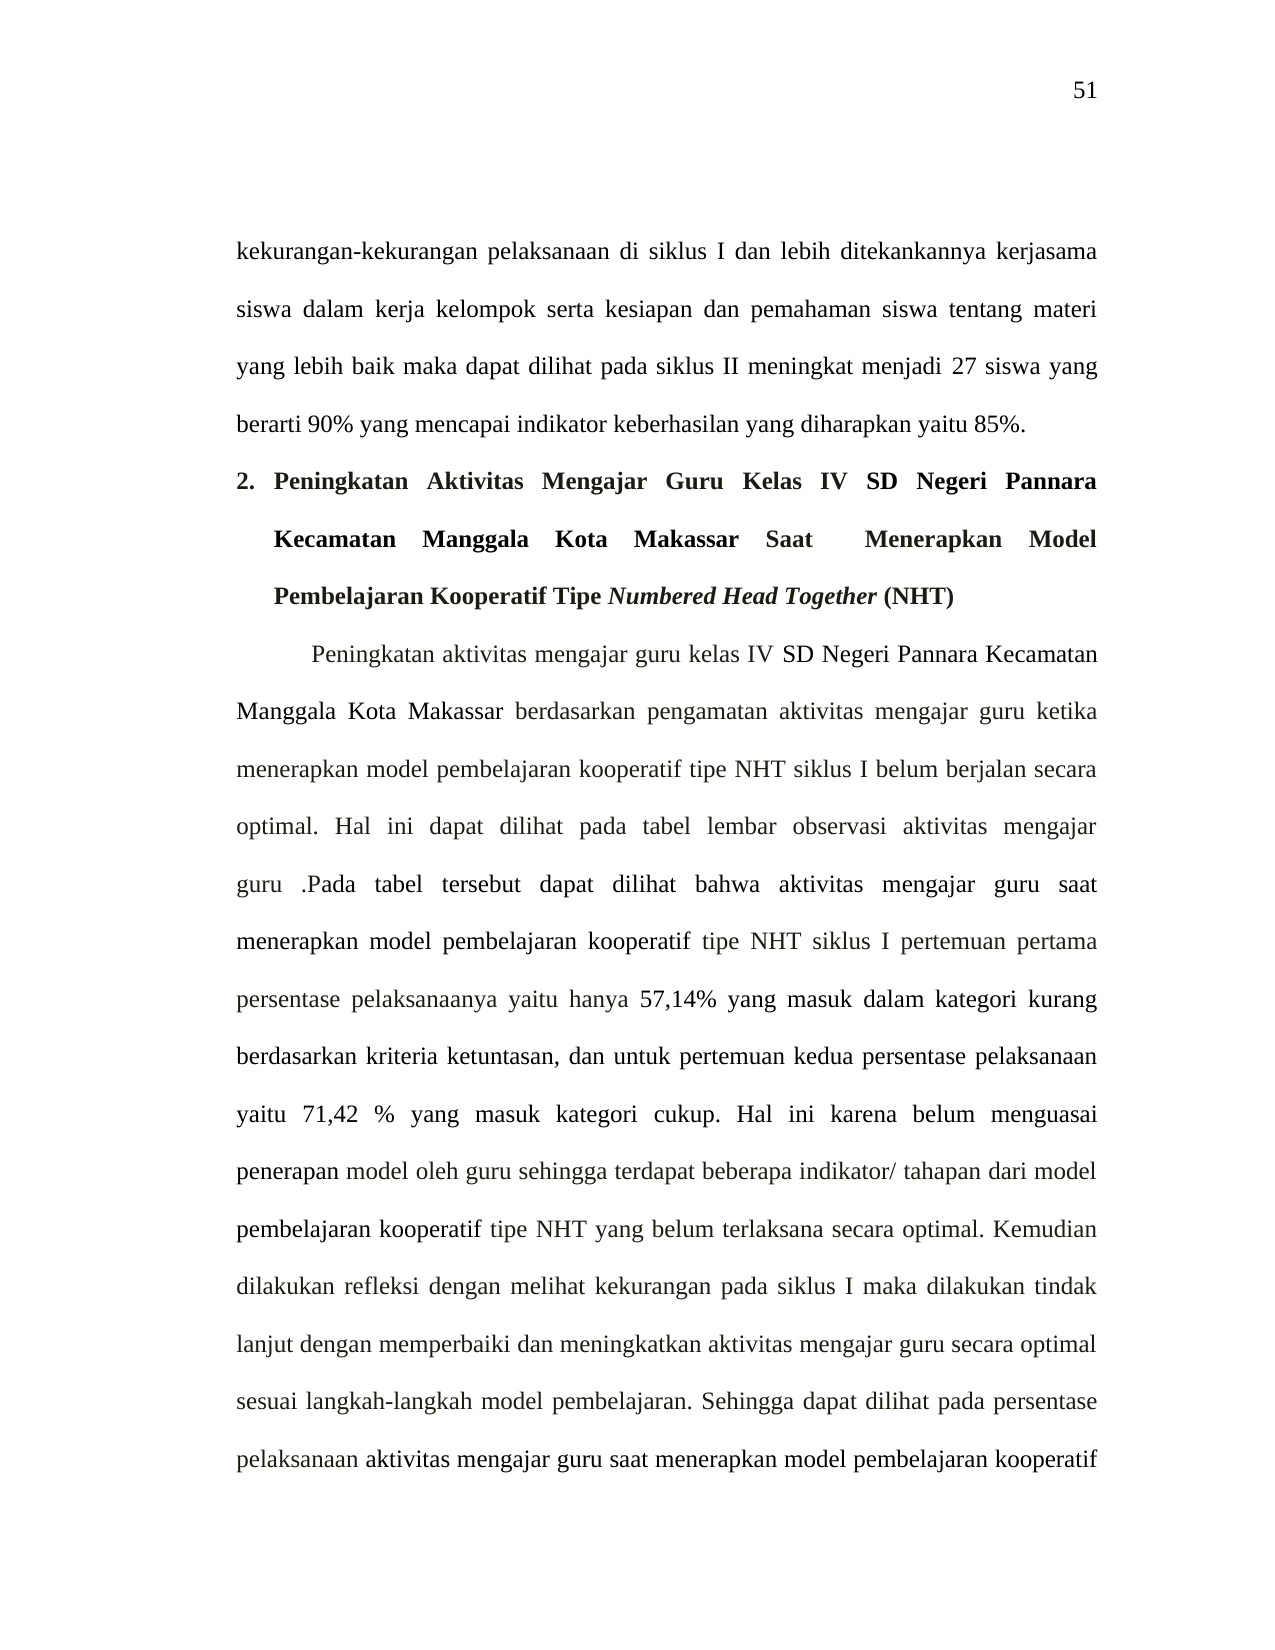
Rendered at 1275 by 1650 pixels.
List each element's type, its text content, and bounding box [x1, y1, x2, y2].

list Peningkatan Aktivitas Mengajar Guru Kelas IV SD Negeri Pannara Kecamatan Manggala Kota Makassar Saat Menerapkan Model Pembelajaran Kooperatif Tipe Numbered Head Together (NHT) [236, 466, 1097, 610]
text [236, 639, 1098, 1472]
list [236, 236, 1098, 437]
